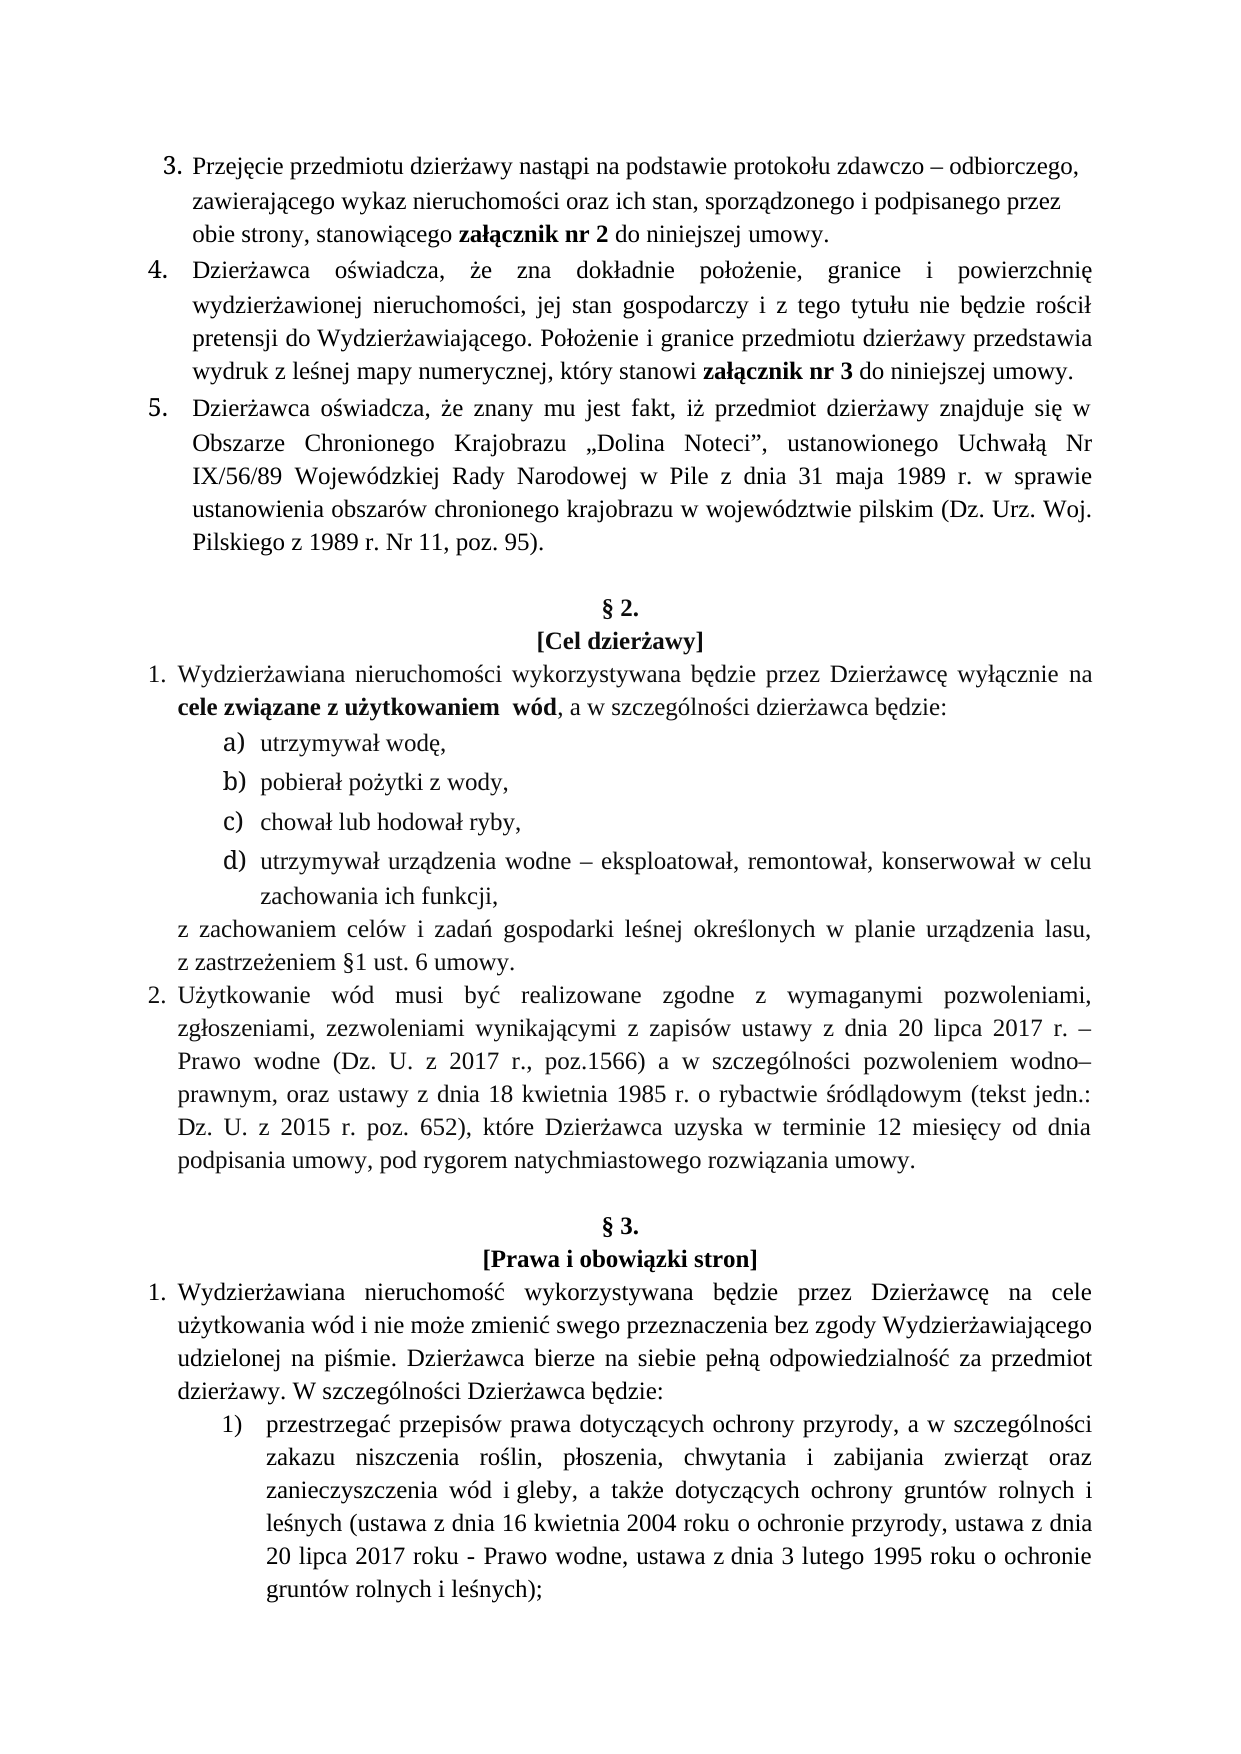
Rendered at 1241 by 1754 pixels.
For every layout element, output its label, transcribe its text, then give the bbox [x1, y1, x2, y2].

list Wydzierżawiana nieruchomość wykorzystywana będzie przez Dzierżawcę na cele użytkowania wód i nie może zmienić swego przeznaczenia bez zgody Wydzierżawiającego udzielonej na piśmie. Dzierżawca bierze na siebie pełną odpowiedzialność za przedmiot dzierżawy. W szczególności Dzierżawca będzie: [148, 1277, 1093, 1405]
list Dzierżawca oświadcza, że znany mu jest fakt, iż przedmiot dzierżawy znajduje się w Obszarze Chronionego Krajobrazu „Dolina Noteci”, ustanowionego Uchwałą Nr IX/56/89 Wojewódzkiej Rady Narodowej w Pile z dnia 31 maja 1989 r. w sprawie ustanowienia obszarów chronionego krajobrazu w województwie pilskim (Dz. Urz. Woj. Pilskiego z 1989 r. Nr 11, poz. 95). [148, 389, 1093, 556]
text [Prawa i obowiązki stron] [148, 1244, 1093, 1273]
list Użytkowanie wód musi być realizowane zgodne z wymaganymi pozwoleniami, zgłoszeniami, zezwoleniami wynikającymi z zapisów ustawy z dnia 20 lipca 2017 r. – Prawo wodne (Dz. U. z 2017 r., poz.1566) a w szczególności pozwoleniem wodno–prawnym, oraz ustawy z dnia 18 kwietnia 1985 r. o rybactwie śródlądowym (tekst jedn.: Dz. U. z 2015 r. poz. 652), które Dzierżawca uzyska w terminie 12 miesięcy od dnia podpisania umowy, pod rygorem natychmiastowego rozwiązania umowy. [148, 980, 1093, 1174]
text § 2. [148, 593, 1093, 622]
list chował lub hodował ryby, [223, 803, 1093, 837]
list przestrzegać przepisów prawa dotyczących ochrony przyrody, a w szczególności zakazu niszczenia roślin, płoszenia, chwytania i zabijania zwierząt oraz zanieczyszczenia wód i gleby, a także dotyczących ochrony gruntów rolnych i leśnych (ustawa z dnia 16 kwietnia 2004 roku o ochronie przyrody, ustawa z dnia 20 lipca 2017 roku - Prawo wodne, ustawa z dnia 3 lutego 1995 roku o ochronie gruntów rolnych i leśnych); [221, 1409, 1093, 1603]
list utrzymywał wodę, [223, 725, 1093, 759]
list utrzymywał urządzenia wodne – eksploatował, remontował, konserwował w celu zachowania ich funkcji, [223, 842, 1093, 909]
text [Cel dzierżawy] [148, 626, 1093, 654]
list Wydzierżawiana nieruchomości wykorzystywana będzie przez Dzierżawcę wyłącznie na cele związane z użytkowaniem wód, a w szczególności dzierżawca będzie: [148, 659, 1093, 721]
list Przejęcie przedmiotu dzierżawy nastąpi na podstawie protokołu zdawczo – odbiorczego, zawierającego wykaz nieruchomości oraz ich stan, sporządzonego i podpisanego przez obie strony, stanowiącego załącznik nr 2 do niniejszej umowy. [162, 148, 1093, 248]
list pobierał pożytki z wody, [223, 764, 1093, 798]
text § 3. [148, 1211, 1093, 1240]
list Dzierżawca oświadcza, że zna dokładnie położenie, granice i powierzchnię wydzierżawionej nieruchomości, jej stan gospodarczy i z tego tytułu nie będzie rościł pretensji do Wydzierżawiającego. Położenie i granice przedmiotu dzierżawy przedstawia wydruk z leśnej mapy numerycznej, który stanowi załącznik nr 3 do niniejszej umowy. [148, 252, 1093, 385]
text z zachowaniem celów i zadań gospodarki leśnej określonych w planie urządzenia lasu, z zastrzeżeniem §1 ust. 6 umowy. [177, 914, 1093, 976]
